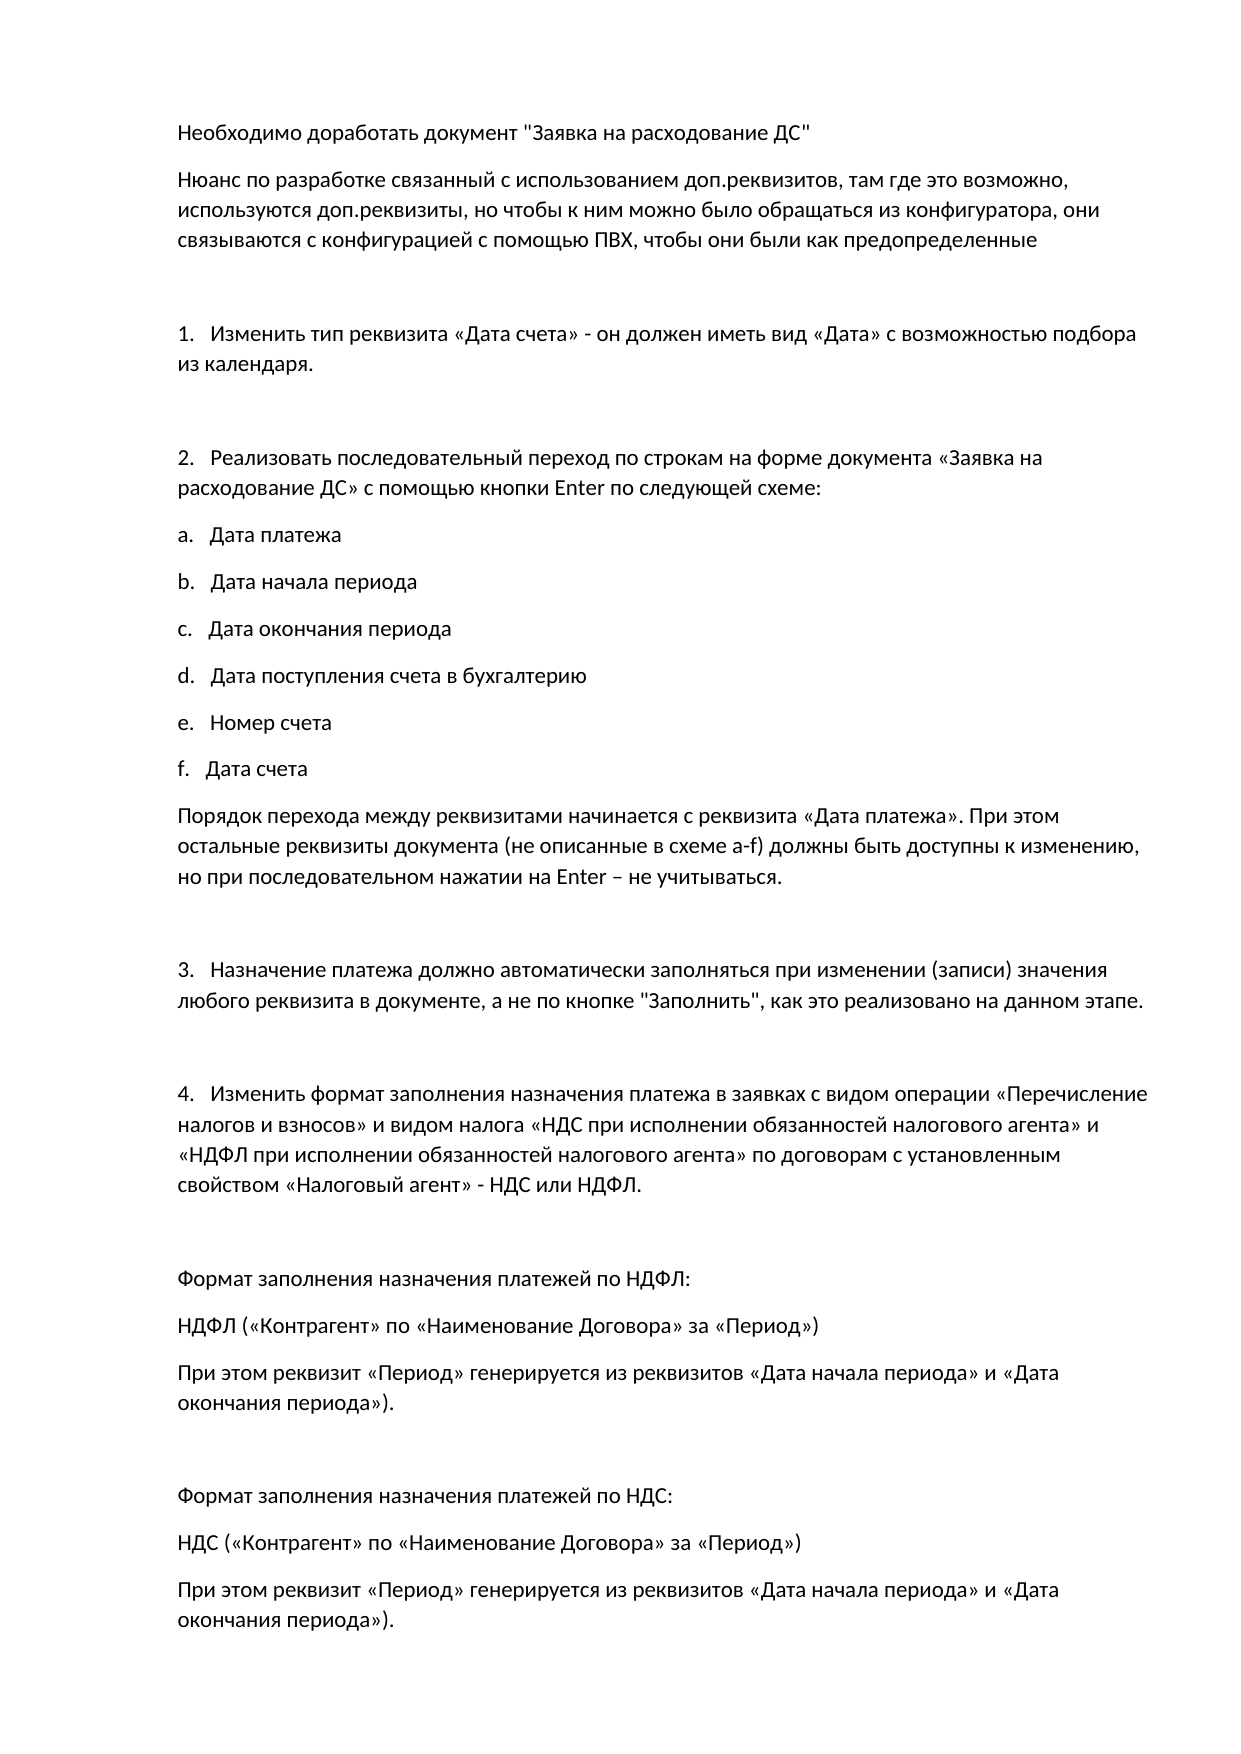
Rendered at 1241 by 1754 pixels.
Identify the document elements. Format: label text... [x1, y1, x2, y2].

text НДС («Контрагент» по «Наименование Договора» за «Период») [177, 1528, 1152, 1557]
text 3. Назначение платежа должно автоматически заполняться при изменении (записи) значения любого реквизита в документе, а не по кнопке "Заполнить", как это реализовано на данном этапе. [177, 956, 1152, 1014]
text b. Дата начала периода [177, 567, 1152, 595]
text e. Номер счета [177, 708, 1152, 736]
text f. Дата счета [177, 754, 1152, 783]
text При этом реквизит «Период» генерируется из реквизитов «Дата начала периода» и «Дата окончания периода»). [177, 1575, 1152, 1634]
text Нюанс по разработке связанный с использованием доп.реквизитов, там где это возможно, используются доп.реквизиты, но чтобы к ним можно было обращаться из конфигуратора, они связываются с конфигурацией с помощью ПВХ, чтобы они были как предопределенные [177, 165, 1152, 253]
text Порядок перехода между реквизитами начинается с реквизита «Дата платежа». При этом остальные реквизиты документа (не описанные в схеме a-f) должны быть доступны к изменению, но при последовательном нажатии на Enter – не учитываться. [177, 801, 1152, 890]
text При этом реквизит «Период» генерируется из реквизитов «Дата начала периода» и «Дата окончания периода»). [177, 1358, 1152, 1416]
text 4. Изменить формат заполнения назначения платежа в заявках с видом операции «Перечисление налогов и взносов» и видом налога «НДС при исполнении обязанностей налогового агента» и «НДФЛ при исполнении обязанностей налогового агента» по договорам с установленным свойством «Налоговый агент» - НДС или НДФЛ. [177, 1079, 1152, 1198]
text c. Дата окончания периода [177, 614, 1152, 642]
text 2. Реализовать последовательный переход по строкам на форме документа «Заявка на расходование ДС» с помощью кнопки Enter по следующей схеме: [177, 443, 1152, 501]
text Формат заполнения назначения платежей по НДФЛ: [177, 1264, 1152, 1292]
text 1. Изменить тип реквизита «Дата счета» - он должен иметь вид «Дата» с возможностью подбора из календаря. [177, 319, 1152, 377]
text НДФЛ («Контрагент» по «Наименование Договора» за «Период») [177, 1311, 1152, 1339]
text d. Дата поступления счета в бухгалтерию [177, 661, 1152, 689]
text Необходимо доработать документ "Заявка на расходование ДС" [177, 118, 1152, 146]
text Формат заполнения назначения платежей по НДС: [177, 1482, 1152, 1510]
text a. Дата платежа [177, 520, 1152, 548]
